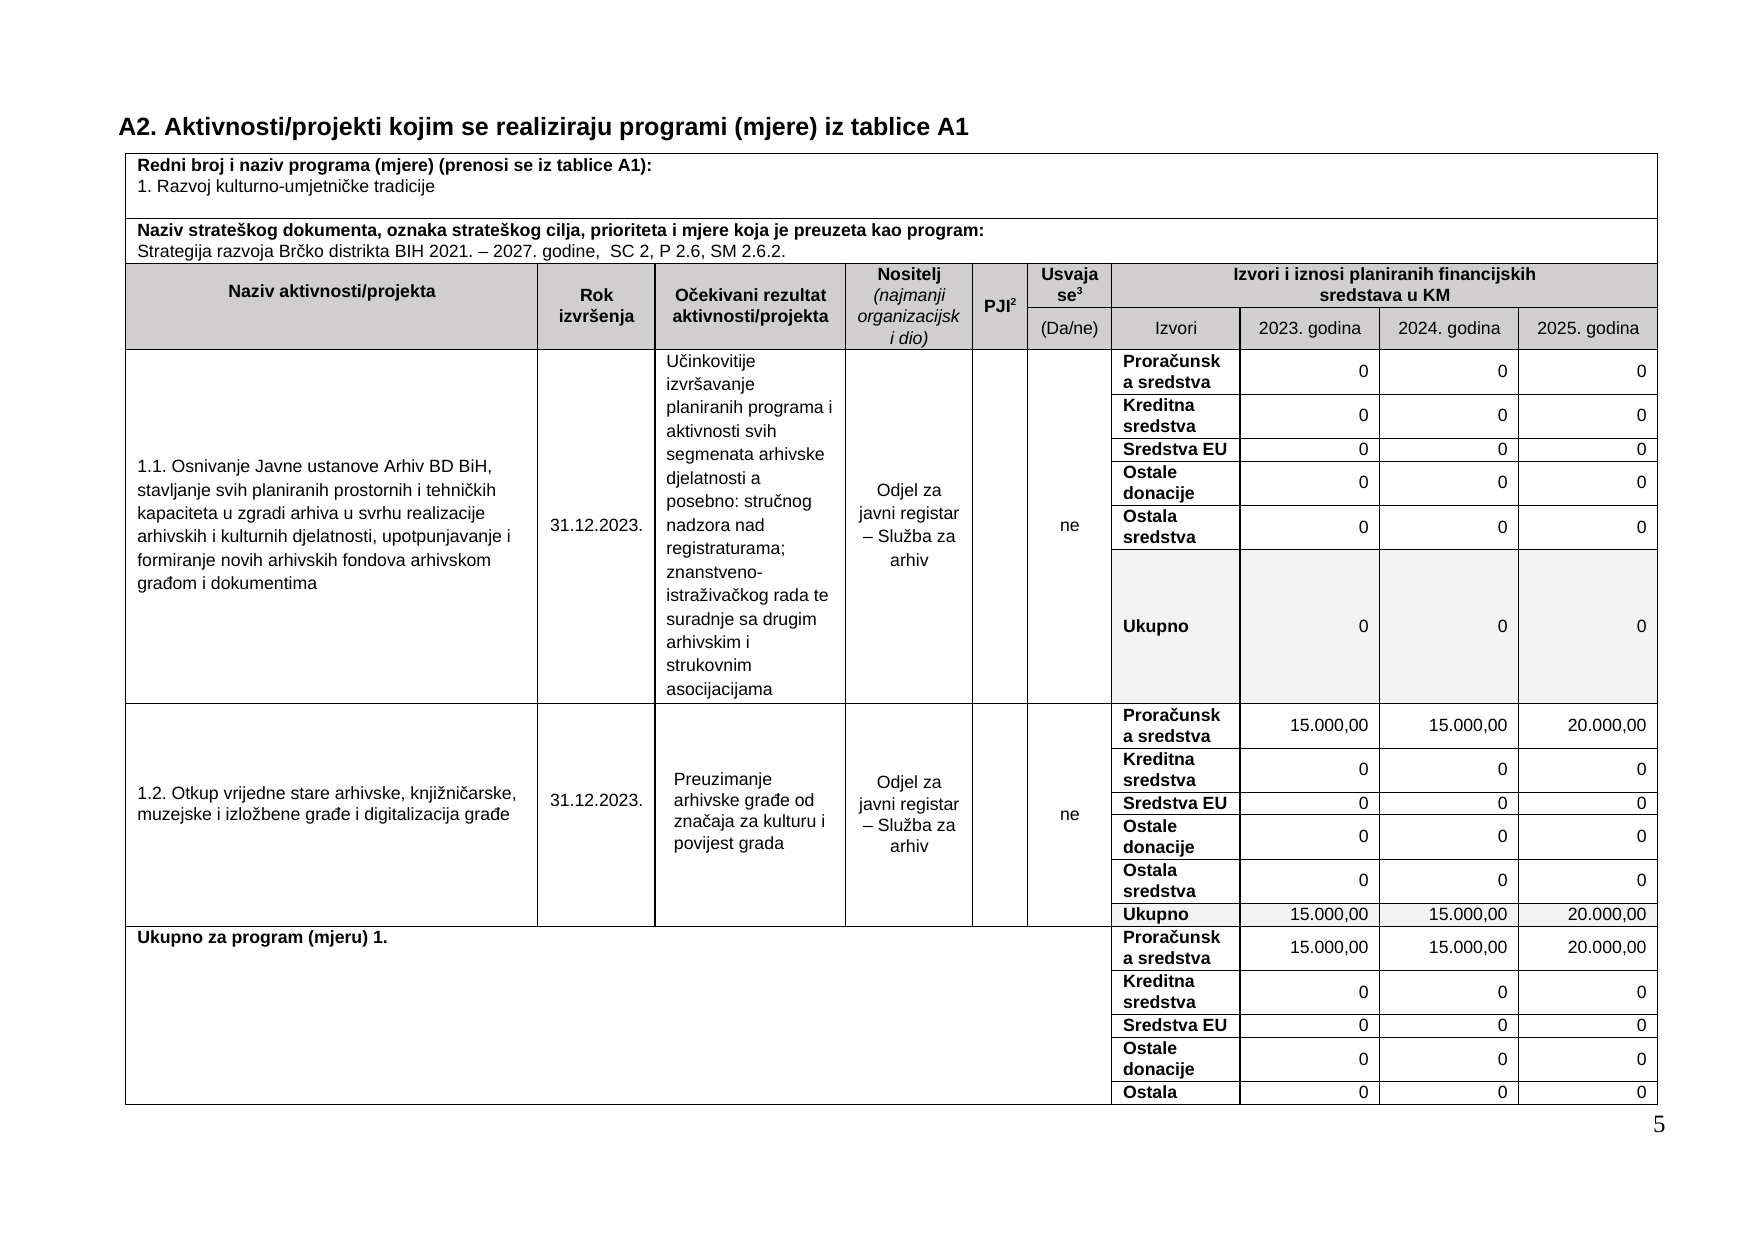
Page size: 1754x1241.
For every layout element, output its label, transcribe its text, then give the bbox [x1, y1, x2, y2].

table_cell Ostala sredstva [1112, 1082, 1239, 1104]
table_cell Odjel za javni registar – Služba za arhiv [846, 350, 972, 703]
table_cell Preuzimanje arhivske građe od značaja za kulturu i povijest grada [656, 704, 845, 926]
table_cell 0 [1241, 815, 1379, 858]
table_cell Naziv aktivnosti/projekta [126, 264, 537, 349]
table_cell Ukupno [1112, 904, 1239, 926]
table_cell 0 [1241, 350, 1379, 393]
table_cell 1.1. Osnivanje Javne ustanove Arhiv BD BiH, stavljanje svih planiranih prostornih i tehničkih kapaciteta u zgradi arhiva u svrhu realizacije arhivskih i kulturnih djelatnosti, upotpunjavanje i formiranje novih arhivskih fondova arhivskom građom i dokumentima [126, 350, 537, 703]
table_cell 0 [1241, 749, 1379, 792]
text A2. Aktivnosti/projekti kojim se realiziraju programi (mjere) iz tablice A1 [118, 112, 1665, 141]
table_cell 20.000,00 [1519, 704, 1657, 747]
table_cell 0 [1380, 395, 1518, 438]
table_cell 0 [1380, 350, 1518, 393]
table_cell Očekivani rezultat aktivnosti/projekta [656, 264, 845, 349]
table_cell 0 [1380, 462, 1518, 505]
table_cell 0 [1380, 860, 1518, 903]
table_cell Ostala sredstva [1112, 860, 1239, 903]
table_cell 31.12.2023. [538, 704, 654, 926]
table_cell 0 [1241, 395, 1379, 438]
table_cell Ostale donacije [1112, 1038, 1239, 1081]
table_cell 0 [1519, 860, 1657, 903]
table_cell [973, 704, 1027, 926]
table_cell 0 [1519, 749, 1657, 792]
table_cell Usvaja se3 [1028, 264, 1111, 307]
table_cell Nositelj (najmanji organizacijski dio) [846, 264, 972, 349]
table_cell 0 [1241, 971, 1379, 1014]
table_cell 0 [1241, 793, 1379, 814]
table_cell 15.000,00 [1380, 904, 1518, 926]
table_cell 0 [1380, 506, 1518, 549]
table_cell 15.000,00 [1241, 904, 1379, 926]
table_cell Ukupno za program (mjeru) 1. [126, 927, 1111, 1104]
table_cell 31.12.2023. [538, 350, 654, 703]
table_cell 0 [1519, 439, 1657, 461]
table_cell 20.000,00 [1519, 927, 1657, 970]
table_cell 0 [1241, 1038, 1379, 1081]
table_cell Proračunska sredstva [1112, 350, 1239, 393]
table_cell 15.000,00 [1380, 927, 1518, 970]
table_cell Ostale donacije [1112, 815, 1239, 858]
table_cell 2023. godina [1241, 308, 1379, 349]
table_cell 0 [1519, 1015, 1657, 1037]
table_cell [973, 350, 1027, 703]
table_cell 0 [1241, 462, 1379, 505]
table_cell 0 [1519, 971, 1657, 1014]
table_cell 0 [1519, 1082, 1657, 1104]
table_header Redni broj i naziv programa (mjere) (prenosi se iz tablice A1): 1. Razvoj kulturno-umjetničke tradicije [126, 154, 1657, 218]
table_cell 0 [1519, 395, 1657, 438]
table_cell ne [1028, 350, 1111, 703]
table_cell 0 [1519, 350, 1657, 393]
table_cell 2025. godina [1519, 308, 1657, 349]
table_cell 0 [1519, 462, 1657, 505]
table_cell 1.2. Otkup vrijedne stare arhivske, knjižničarske, muzejske i izložbene građe i digitalizacija građe [126, 704, 537, 926]
table_cell 2024. godina [1380, 308, 1518, 349]
table_cell 0 [1241, 439, 1379, 461]
table_cell Kreditna sredstva [1112, 395, 1239, 438]
table_cell 0 [1380, 815, 1518, 858]
table_cell PJI2 [973, 264, 1027, 349]
table_cell 0 [1241, 550, 1379, 703]
table_cell Izvori i iznosi planiranih financijskih sredstava u KM [1112, 264, 1657, 307]
table_cell 0 [1241, 506, 1379, 549]
table_cell 0 [1380, 439, 1518, 461]
table_cell 0 [1241, 1015, 1379, 1037]
table_cell Sredstva EU [1112, 439, 1239, 461]
table_cell 0 [1380, 793, 1518, 814]
table_cell 0 [1241, 1082, 1379, 1104]
table_cell 0 [1380, 749, 1518, 792]
table_cell 0 [1380, 1038, 1518, 1081]
table_cell Kreditna sredstva [1112, 749, 1239, 792]
table_cell Ostala sredstva [1112, 506, 1239, 549]
table_cell Izvori [1112, 308, 1239, 349]
table_cell 0 [1519, 1038, 1657, 1081]
table_cell Odjel za javni registar – Služba za arhiv [846, 704, 972, 926]
table_cell 15.000,00 [1241, 927, 1379, 970]
table_cell 0 [1519, 506, 1657, 549]
table_cell Sredstva EU [1112, 1015, 1239, 1037]
table_cell 0 [1519, 815, 1657, 858]
table_cell 0 [1380, 971, 1518, 1014]
table_cell ne [1028, 704, 1111, 926]
table_cell Naziv strateškog dokumenta, oznaka strateškog cilja, prioriteta i mjere koja je preuzeta kao program: Strategija razvoja Brčko distrikta BIH 2021. – 2027. godine, SC 2, P 2.6, SM 2.6.2. [126, 219, 1657, 262]
table_cell Proračunska sredstva [1112, 927, 1239, 970]
table_cell 0 [1519, 793, 1657, 814]
table_cell 20.000,00 [1519, 904, 1657, 926]
table_cell Proračunska sredstva [1112, 704, 1239, 747]
table_cell Sredstva EU [1112, 793, 1239, 814]
table_cell 0 [1380, 1082, 1518, 1104]
table_cell Ukupno [1112, 550, 1239, 703]
table_cell Ostale donacije [1112, 462, 1239, 505]
table_cell 0 [1519, 550, 1657, 703]
table_cell Učinkovitije izvršavanje planiranih programa i aktivnosti svih segmenata arhivske djelatnosti a posebno: stručnog nadzora nad registraturama; znanstveno- istraživačkog rada te suradnje sa drugim arhivskim i strukovnim asocijacijama [656, 350, 845, 703]
table_cell (Da/ne) [1028, 308, 1111, 349]
table_cell 0 [1380, 1015, 1518, 1037]
table_cell 15.000,00 [1380, 704, 1518, 747]
table_cell 0 [1241, 860, 1379, 903]
table_cell 0 [1380, 550, 1518, 703]
table_cell Kreditna sredstva [1112, 971, 1239, 1014]
table_cell Rok izvršenja [538, 264, 654, 349]
table_cell 15.000,00 [1241, 704, 1379, 747]
